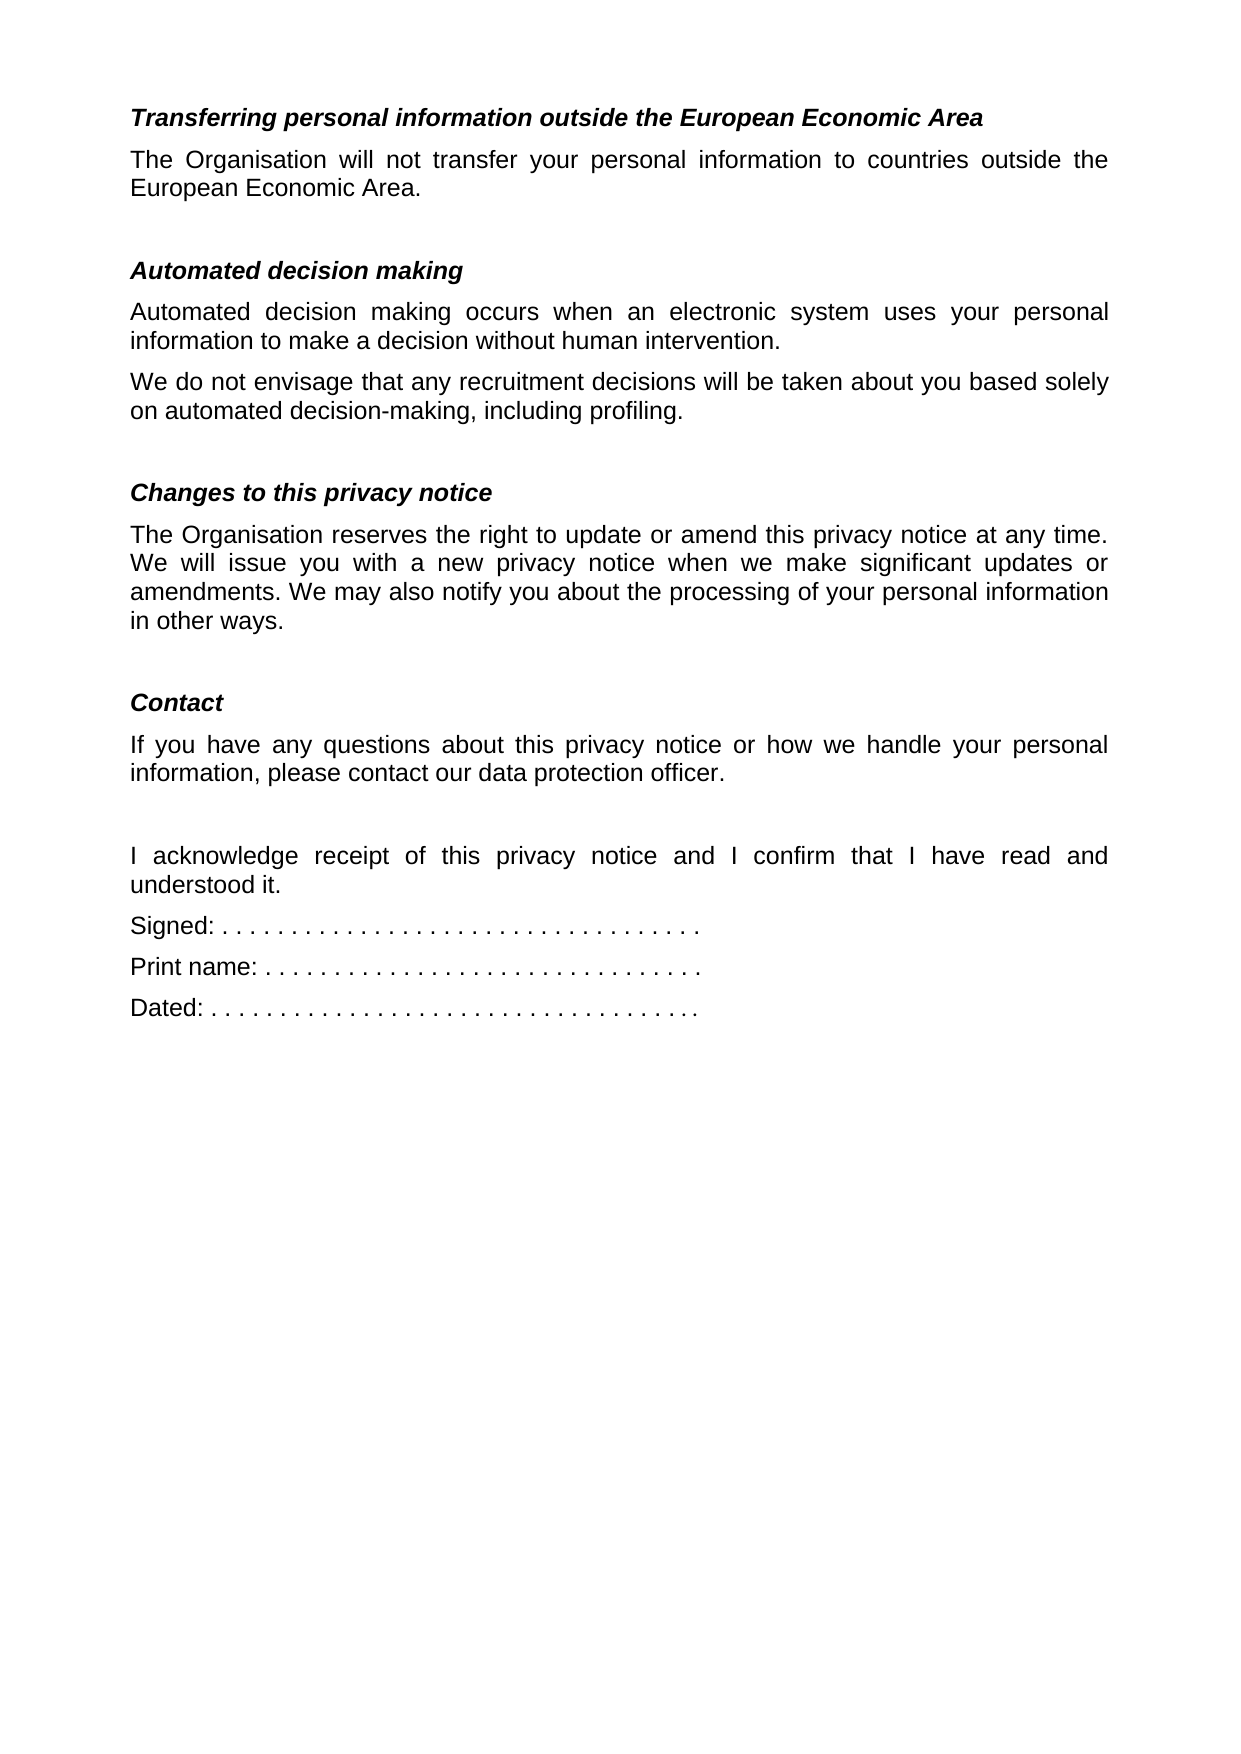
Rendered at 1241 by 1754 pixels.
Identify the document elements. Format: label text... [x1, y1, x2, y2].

text If you have any questions about this privacy notice or how we handle your personal information, please contact our data protection officer. [130, 730, 1110, 787]
text We do not envisage that any recruitment decisions will be taken about you based solely on automated decision-making, including profiling. [130, 367, 1110, 425]
text Print name: . . . . . . . . . . . . . . . . . . . . . . . . . . . . . . . . [130, 952, 1110, 981]
text Transferring personal information outside the European Economic Area [130, 103, 1110, 132]
text Signed: . . . . . . . . . . . . . . . . . . . . . . . . . . . . . . . . . . . [130, 911, 1110, 940]
text I acknowledge receipt of this privacy notice and I confirm that I have read and understood it. [130, 841, 1110, 898]
text Contact [130, 688, 1110, 717]
text Automated decision making occurs when an electronic system uses your personal information to make a decision without human intervention. [130, 297, 1110, 355]
text The Organisation will not transfer your personal information to countries outside the European Economic Area. [130, 145, 1110, 202]
text Automated decision making [130, 256, 1110, 285]
text Changes to this privacy notice [130, 478, 1110, 507]
text Dated: . . . . . . . . . . . . . . . . . . . . . . . . . . . . . . . . . . . . [130, 993, 1110, 1023]
text The Organisation reserves the right to update or amend this privacy notice at any time. We will issue you with a new privacy notice when we make significant updates or amendments. We may also notify you about the processing of your personal information in other ways. [130, 520, 1110, 635]
